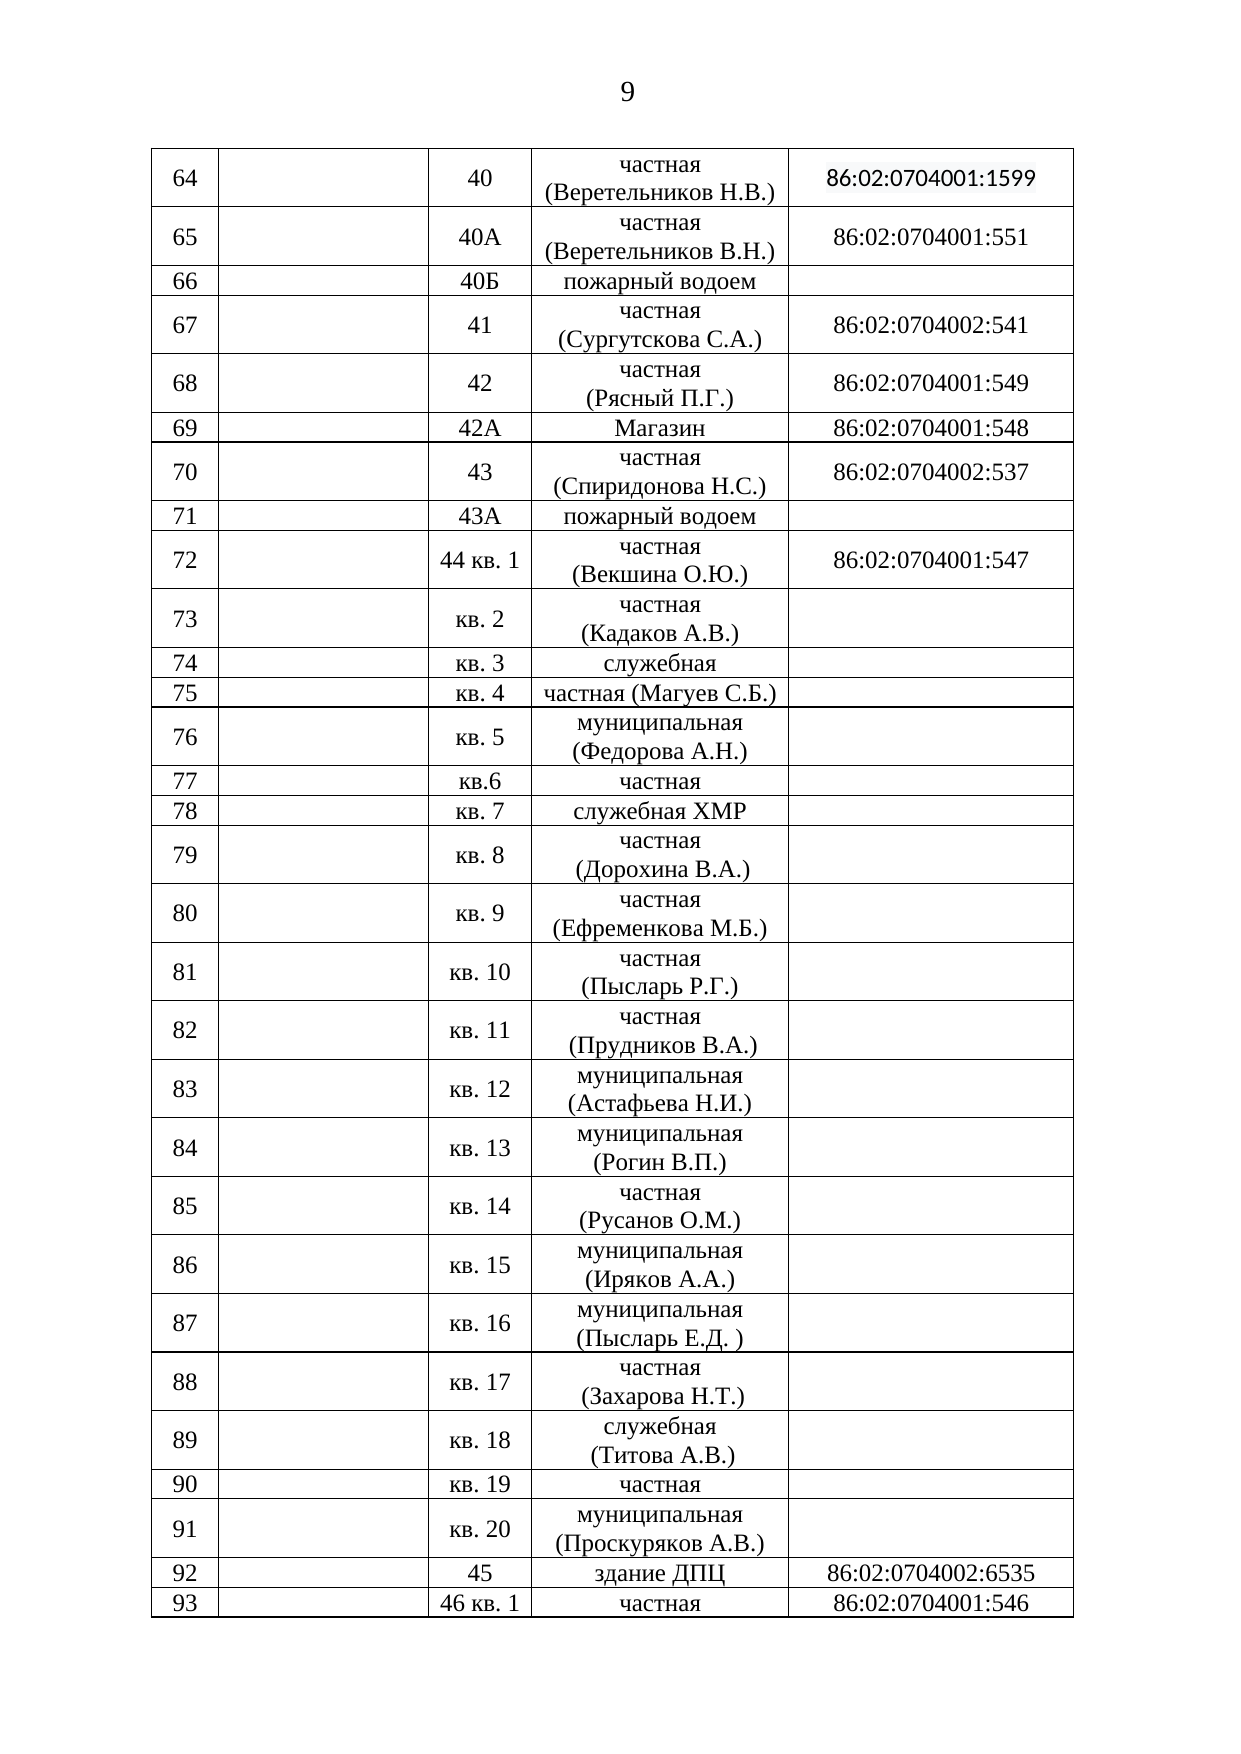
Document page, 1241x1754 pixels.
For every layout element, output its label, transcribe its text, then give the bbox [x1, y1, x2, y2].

table_cell 90 [152, 1470, 218, 1498]
table_cell 40Б [429, 266, 531, 294]
table_cell 85 [152, 1177, 218, 1234]
table_cell муниципальная (Пысларь Е.Д. ) [532, 1294, 788, 1351]
table_cell [789, 1001, 1073, 1059]
table_cell частная (Магуев С.Б.) [532, 678, 788, 706]
table_cell муниципальная (Астафьева Н.И.) [532, 1060, 788, 1117]
table_cell [789, 678, 1073, 706]
table_cell кв. 19 [429, 1470, 531, 1498]
table_cell кв. 10 [429, 943, 531, 1000]
table_cell 86 [152, 1235, 218, 1293]
table_cell [789, 1353, 1073, 1410]
table_cell [789, 1294, 1073, 1351]
table_cell 84 [152, 1118, 218, 1176]
table_cell пожарный водоем [532, 266, 788, 294]
table_cell частная (Веретельников Н.В.) [532, 149, 788, 206]
table_cell кв. 11 [429, 1001, 531, 1059]
table_cell 69 [152, 413, 218, 441]
table_cell Магазин [532, 413, 788, 441]
table_cell [219, 207, 428, 265]
table_cell 77 [152, 766, 218, 795]
table_cell 83 [152, 1060, 218, 1117]
table_cell 66 [152, 266, 218, 294]
table_cell [219, 943, 428, 1000]
table_cell [219, 1001, 428, 1059]
table_cell кв. 7 [429, 796, 531, 824]
table_cell кв. 2 [429, 589, 531, 647]
table_cell [789, 266, 1073, 294]
table_cell [219, 1060, 428, 1117]
table_cell кв. 12 [429, 1060, 531, 1117]
table_cell 89 [152, 1411, 218, 1468]
table_cell кв. 9 [429, 884, 531, 942]
table_cell [789, 1499, 1073, 1557]
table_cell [532, 1588, 788, 1616]
table_cell 68 [152, 354, 218, 412]
table_cell [219, 1411, 428, 1468]
table_cell частная (Спиридонова Н.С.) [532, 443, 788, 500]
table_cell [219, 1118, 428, 1176]
table_cell кв. 17 [429, 1353, 531, 1410]
table_cell 76 [152, 708, 218, 765]
table_cell 67 [152, 296, 218, 353]
table_cell частная (Рясный П.Г.) [532, 354, 788, 412]
table_cell 41 [429, 296, 531, 353]
table_cell 75 [152, 678, 218, 706]
table_cell здание ДПЦ [532, 1558, 788, 1587]
table_cell [789, 826, 1073, 883]
table_cell муниципальная (Федорова А.Н.) [532, 708, 788, 765]
table_cell частная (Захарова Н.Т.) [532, 1353, 788, 1410]
table_cell 88 [152, 1353, 218, 1410]
table_cell 86:02:0704001:546 [789, 1588, 1073, 1616]
table_cell кв. 8 [429, 826, 531, 883]
table_cell 43 [429, 443, 531, 500]
table_cell частная (Векшина О.Ю.) [532, 531, 788, 588]
table_cell [219, 766, 428, 795]
table_cell кв. 5 [429, 708, 531, 765]
table_cell [789, 1411, 1073, 1468]
table_cell 44 кв. 1 [429, 531, 531, 588]
table_cell [789, 589, 1073, 647]
table_cell пожарный водоем [532, 501, 788, 530]
table_cell [219, 796, 428, 824]
table_cell [219, 1177, 428, 1234]
table_cell частная (Пысларь Р.Г.) [532, 943, 788, 1000]
table_cell 72 [152, 531, 218, 588]
table_cell частная [532, 766, 788, 795]
table_cell 73 [152, 589, 218, 647]
table_cell [789, 1118, 1073, 1176]
table_cell [219, 354, 428, 412]
table_cell [219, 1499, 428, 1557]
table_cell кв.6 [429, 766, 531, 795]
table_cell муниципальная (Рогин В.П.) [532, 1118, 788, 1176]
table_cell [219, 413, 428, 441]
table_cell 86:02:0704001:549 [789, 354, 1073, 412]
table_cell 92 [152, 1558, 218, 1587]
table_cell частная (Ефременкова М.Б.) [532, 884, 788, 942]
table_cell 42А [429, 413, 531, 441]
table_cell [219, 678, 428, 706]
table_cell 40А [429, 207, 531, 265]
table_cell [789, 1470, 1073, 1498]
table_cell 74 [152, 648, 218, 677]
table_cell 93 [152, 1588, 218, 1616]
table_cell 86:02:0704001:548 [789, 413, 1073, 441]
table_cell служебная (Титова А.В.) [532, 1411, 788, 1468]
table_cell 42 [429, 354, 531, 412]
table_cell [219, 1470, 428, 1498]
table_cell кв. 16 [429, 1294, 531, 1351]
table_cell [219, 708, 428, 765]
table_cell кв. 3 [429, 648, 531, 677]
table_cell 80 [152, 884, 218, 942]
table_cell 82 [152, 1001, 218, 1059]
table_cell 86:02:0704002:537 [789, 443, 1073, 500]
table_cell [219, 501, 428, 530]
table_cell [219, 1588, 428, 1616]
table_cell [789, 1177, 1073, 1234]
table_cell [219, 531, 428, 588]
table_cell [219, 1294, 428, 1351]
table_cell [219, 884, 428, 942]
table_cell 65 [152, 207, 218, 265]
table_cell [789, 1235, 1073, 1293]
table_cell [219, 826, 428, 883]
table_cell частная (Кадаков А.В.) [532, 589, 788, 647]
table_cell частная [532, 1470, 788, 1498]
table_cell кв. 18 [429, 1411, 531, 1468]
table_cell 86:02:0704001:1599 [789, 149, 1073, 206]
table_cell [219, 589, 428, 647]
table_cell кв. 14 [429, 1177, 531, 1234]
table_cell [219, 266, 428, 294]
table_cell [789, 884, 1073, 942]
table_cell [219, 1558, 428, 1587]
table_cell муниципальная (Проскуряков А.В.) [532, 1499, 788, 1557]
table_cell [219, 1235, 428, 1293]
table_cell кв. 15 [429, 1235, 531, 1293]
table_cell 91 [152, 1499, 218, 1557]
table_cell [219, 443, 428, 500]
table_cell [789, 796, 1073, 824]
table_cell кв. 13 [429, 1118, 531, 1176]
table_cell [789, 708, 1073, 765]
table_cell 78 [152, 796, 218, 824]
table_cell [789, 648, 1073, 677]
table_cell кв. 4 [429, 678, 531, 706]
table_cell служебная [532, 648, 788, 677]
table_cell 43А [429, 501, 531, 530]
table_cell [789, 766, 1073, 795]
table_cell частная (Сургутскова С.А.) [532, 296, 788, 353]
table_cell [789, 943, 1073, 1000]
table_cell 40 [429, 149, 531, 206]
table_cell 86:02:0704001:547 [789, 531, 1073, 588]
table_cell 46 кв. 1 [429, 1588, 531, 1616]
table_cell 79 [152, 826, 218, 883]
table_cell частная (Веретельников В.Н.) [532, 207, 788, 265]
table_cell кв. 20 [429, 1499, 531, 1557]
table_cell 70 [152, 443, 218, 500]
table_cell 86:02:0704001:551 [789, 207, 1073, 265]
table_cell [219, 648, 428, 677]
table_cell 86:02:0704002:541 [789, 296, 1073, 353]
table_cell 87 [152, 1294, 218, 1351]
table_cell частная (Прудников В.А.) [532, 1001, 788, 1059]
table_cell частная (Дорохина В.А.) [532, 826, 788, 883]
table_cell 71 [152, 501, 218, 530]
table_cell [789, 501, 1073, 530]
table_cell частная (Русанов О.М.) [532, 1177, 788, 1234]
table_cell [789, 1060, 1073, 1117]
table_cell [219, 1353, 428, 1410]
table_cell 45 [429, 1558, 531, 1587]
table_cell 81 [152, 943, 218, 1000]
table_cell 64 [152, 149, 218, 206]
table_cell служебная ХМР [532, 796, 788, 824]
table_cell [219, 149, 428, 206]
table_cell [219, 296, 428, 353]
table_cell муниципальная (Иряков А.А.) [532, 1235, 788, 1293]
table_cell 86:02:0704002:6535 [789, 1558, 1073, 1587]
